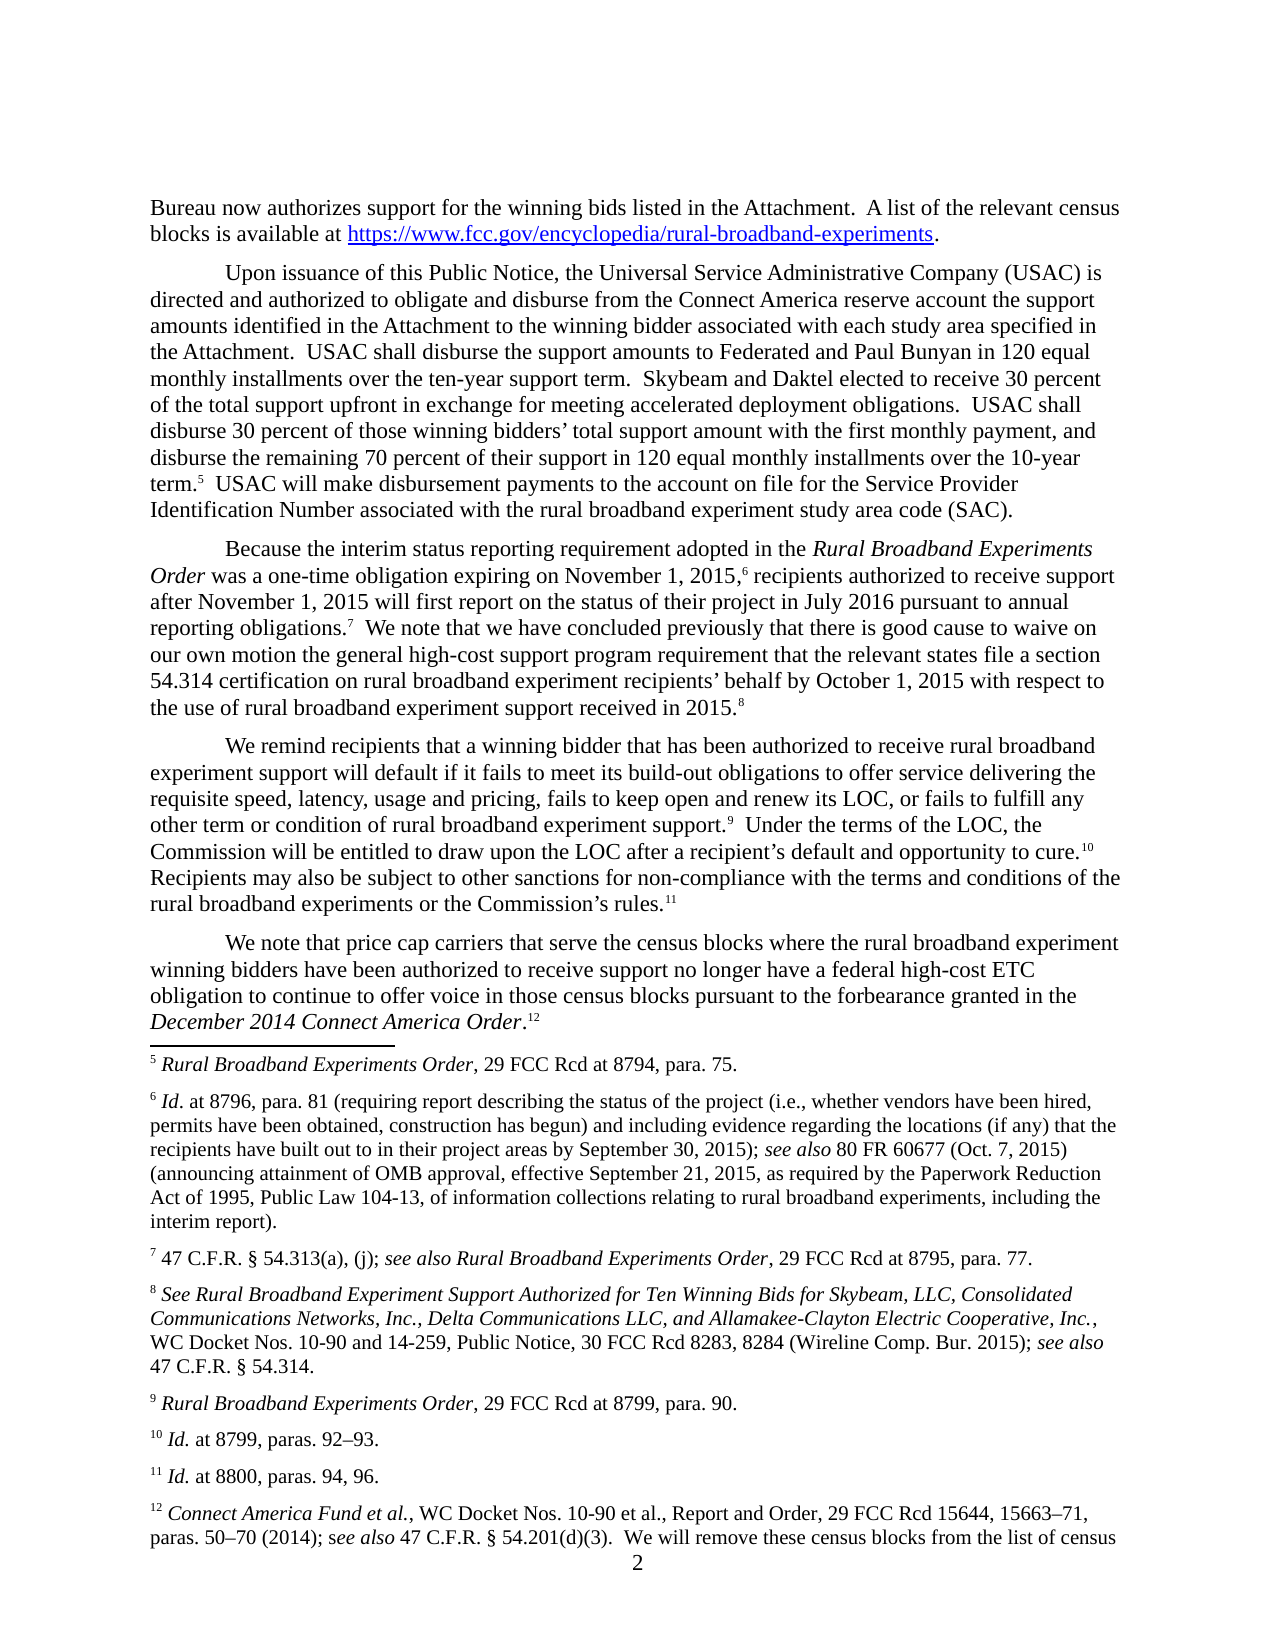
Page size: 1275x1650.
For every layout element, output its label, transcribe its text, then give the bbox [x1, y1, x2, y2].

text Because the interim status reporting requirement adopted in the Rural Broadband Experiments Order was a one-time obligation expiring on November 1, 2015, recipients authorized to receive support after November 1, 2015 will first report on the status of their project in July 2016 pursuant to annual reporting obligations. We note that we have concluded previously that there is good cause to waive on our own motion the general high-cost support program requirement that the relevant states file a section 54.314 certification on rural broadband experiment recipients’ behalf by October 1, 2015 with respect to the use of rural broadband experiment support received in 2015. [150, 535, 1125, 720]
text We note that price cap carriers that serve the census blocks where the rural broadband experiment winning bidders have been authorized to receive support no longer have a federal high-cost ETC obligation to continue to offer voice in those census blocks pursuant to the forbearance granted in the December 2014 Connect America Order. [150, 929, 1125, 1035]
text We remind recipients that a winning bidder that has been authorized to receive rural broadband experiment support will default if it fails to meet its build-out obligations to offer service delivering the requisite speed, latency, usage and pricing, fails to keep open and renew its LOC, or fails to fulfill any other term or condition of rural broadband experiment support. Under the terms of the LOC, the Commission will be entitled to draw upon the LOC after a recipient’s default and opportunity to cure. Recipients may also be subject to other sanctions for non-compliance with the terms and conditions of the rural broadband experiments or the Commission’s rules. [150, 732, 1125, 917]
text Upon issuance of this Public Notice, the Universal Service Administrative Company (USAC) is directed and authorized to obligate and disburse from the Connect America reserve account the support amounts identified in the Attachment to the winning bidder associated with each study area specified in the Attachment. USAC shall disburse the support amounts to Federated and Paul Bunyan in 120 equal monthly installments over the ten-year support term. Skybeam and Daktel elected to receive 30 percent of the total support upfront in exchange for meeting accelerated deployment obligations. USAC shall disburse 30 percent of those winning bidders’ total support amount with the first monthly payment, and disburse the remaining 70 percent of their support in 120 equal monthly installments over the 10-year term. USAC will make disbursement payments to the account on file for the Service Provider Identification Number associated with the rural broadband experiment study area code (SAC). [150, 259, 1125, 523]
text For each of the winning bids identified in the Attachment, the Bureau has reviewed the winning bidders’ submissions, including the LOC and Bankruptcy Code opinion letter from the winning bidders’ legal counsel. Based on the representations and certifications in the winning bidders’ applications, the Bureau now authorizes support for the winning bids listed in the Attachment. A list of the relevant census blocks is available at https://www.fcc.gov/encyclopedia/rural-broadband-experiments. [150, 194, 1125, 247]
